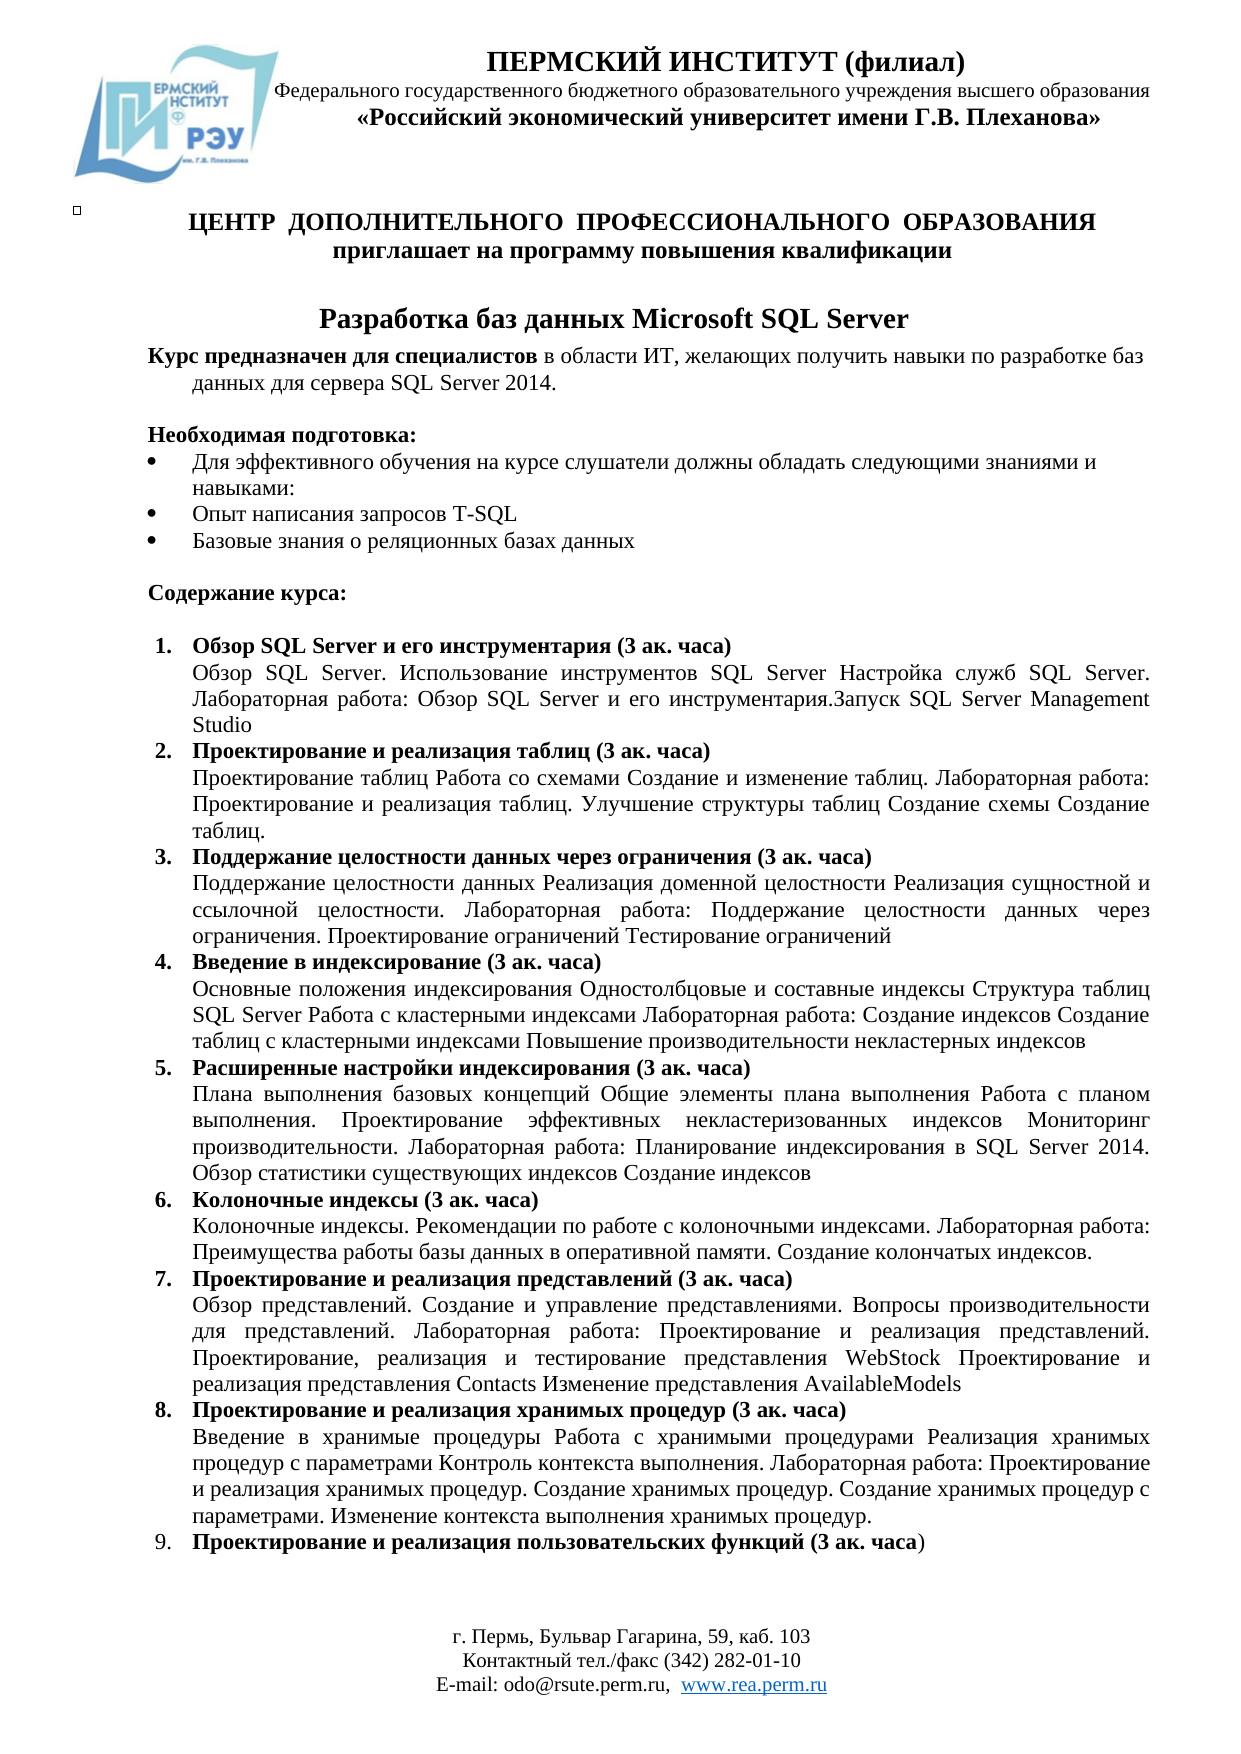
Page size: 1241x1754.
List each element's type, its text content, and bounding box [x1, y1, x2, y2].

text приглашает на программу повышения квалификации [133, 236, 1152, 264]
text Разработка баз данных Microsoft SQL Server [76, 303, 1152, 335]
text Колоночные индексы. Рекомендации по работе с колоночными индексами. Лабораторная работа: Преимущества работы базы данных в оперативной памяти. Создание колончатых индексов. [192, 1212, 1152, 1265]
picture [73, 44, 280, 184]
text Обзор представлений. Создание и управление представлениями. Вопросы производительности для представлений. Лабораторная работа: Проектирование и реализация представлений. Проектирование, реализация и тестирование представления WebStock Проектирование и реализация представления Contacts Изменение представления AvailableModels [192, 1291, 1152, 1396]
text Содержание курса: [148, 579, 1152, 606]
text Проектирование таблиц Работа со схемами Создание и изменение таблиц. Лабораторная работа: Проектирование и реализация таблиц. Улучшение структуры таблиц Создание схемы Создание таблиц. [192, 764, 1152, 843]
list Проектирование и реализация представлений (3 ак. часа) [154, 1265, 1152, 1291]
text Курс предназначен для специалистов в области ИТ, желающих получить навыки по разработке баз данных для сервера SQL Server 2014. [148, 342, 1152, 395]
list Базовые знания о реляционных базах данных [148, 527, 1152, 553]
text Поддержание целостности данных Реализация доменной целостности Реализация сущностной и ссылочной целостности. Лабораторная работа: Поддержание целостности данных через ограничения. Проектирование ограничений Тестирование ограничений [192, 869, 1152, 948]
list Проектирование и реализация пользовательских функций (3 ак. часа) [154, 1528, 1152, 1554]
list Обзор SQL Server и его инструментария (3 ак. часа) [154, 632, 1152, 658]
text Обзор SQL Server. Использование инструментов SQL Server Настройка служб SQL Server. Лабораторная работа: Обзор SQL Server и его инструментария.Запуск SQL Server Management Studio [192, 658, 1152, 738]
list Для эффективного обучения на курсе слушатели должны обладать следующими знаниями и навыками: [148, 448, 1152, 500]
list Расширенные настройки индексирования (3 ак. часа) [154, 1054, 1152, 1080]
text Плана выполнения базовых концепций Общие элементы плана выполнения Работа с планом выполнения. Проектирование эффективных некластеризованных индексов Мониторинг производительности. Лабораторная работа: Планирование индексирования в SQL Server 2014. Обзор статистики существующих индексов Создание индексов [192, 1080, 1152, 1186]
text Введение в хранимые процедуры Работа с хранимыми процедурами Реализация хранимых процедур с параметрами Контроль контекста выполнения. Лабораторная работа: Проектирование и реализация хранимых процедур. Создание хранимых процедур. Создание хранимых процедур с параметрами. Изменение контекста выполнения хранимых процедур. [192, 1423, 1152, 1528]
list Поддержание целостности данных через ограничения (3 ак. часа) [154, 843, 1152, 869]
list Проектирование и реализация таблиц (3 ак. часа) [154, 738, 1152, 764]
list Проектирование и реализация хранимых процедур (3 ак. часа) [154, 1396, 1152, 1423]
list Введение в индексирование (3 ак. часа) [154, 948, 1152, 975]
text Основные положения индексирования Одностолбцовые и составные индексы Структура таблиц SQL Server Работа с кластерными индексами Лабораторная работа: Создание индексов Создание таблиц с кластерными индексами Повышение производительности некластерных индексов [192, 975, 1152, 1054]
list Опыт написания запросов T-SQL [148, 500, 1152, 527]
text ЦЕНТР ДОПОЛНИТЕЛЬНОГО ПРОФЕССИОНАЛЬНОГО ОБРАЗОВАНИЯ [133, 207, 1152, 236]
text Необходимая подготовка: [148, 421, 1152, 448]
list Колоночные индексы (3 ак. часа) [154, 1186, 1152, 1212]
